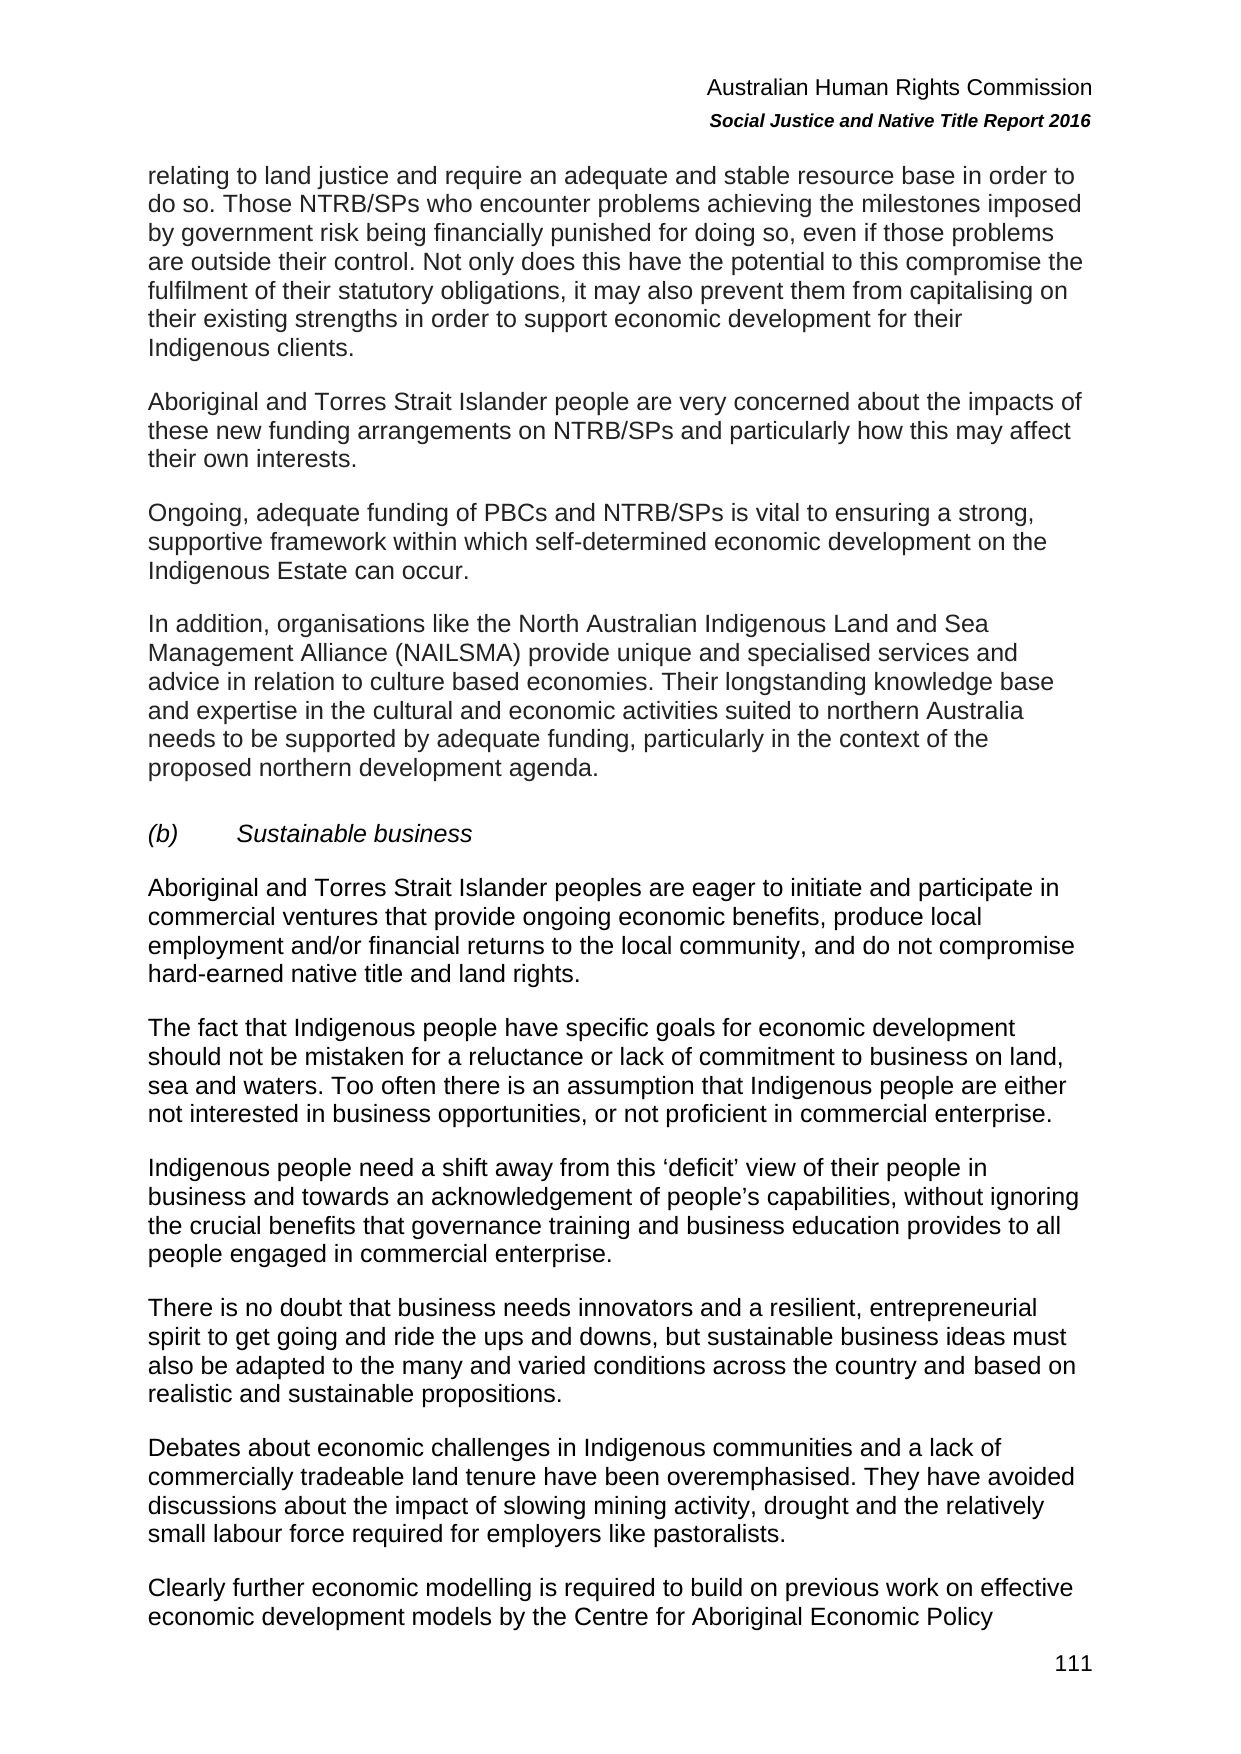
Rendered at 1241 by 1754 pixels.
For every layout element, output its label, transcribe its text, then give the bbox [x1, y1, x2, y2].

text Aboriginal and Torres Strait Islander peoples are eager to initiate and participate in commercial ventures that provide ongoing economic benefits, produce local employment and/or financial returns to the local community, and do not compromise hard-earned native title and land rights. [148, 873, 1092, 988]
text Aboriginal and Torres Strait Islander people are very concerned about the impacts of these new funding arrangements on NTRB/SPs and particularly how this may affect their own interests. [148, 387, 1092, 473]
text There is no doubt that business needs innovators and a resilient, entrepreneurial spirit to get going and ride the ups and downs, but sustainable business ideas must also be adapted to the many and varied conditions across the country and based on realistic and sustainable propositions. [148, 1293, 1092, 1408]
text Debates about economic challenges in Indigenous communities and a lack of commercially tradeable land tenure have been overemphasised. They have avoided discussions about the impact of slowing mining activity, drought and the relatively small labour force required for employers like pastoralists. [148, 1433, 1092, 1548]
list Sustainable business [148, 819, 1092, 848]
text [148, 1573, 1092, 1631]
text In addition, organisations like the North Australian Indigenous Land and Sea Management Alliance (NAILSMA) provide unique and specialised services and advice in relation to culture based economies. Their longstanding knowledge base and expertise in the cultural and economic activities suited to northern Australia needs to be supported by adequate funding, particularly in the context of the proposed northern development agenda. [148, 609, 1092, 782]
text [148, 161, 1092, 362]
text Indigenous people need a shift away from this ‘deficit’ view of their people in business and towards an acknowledgement of people’s capabilities, without ignoring the crucial benefits that governance training and business education provides to all people engaged in commercial enterprise. [148, 1153, 1092, 1268]
text Ongoing, adequate funding of PBCs and NTRB/SPs is vital to ensuring a strong, supportive framework within which self-determined economic development on the Indigenous Estate can occur. [470, 498, 1092, 584]
text The fact that Indigenous people have specific goals for economic development should not be mistaken for a reluctance or lack of commitment to business on land, sea and waters. Too often there is an assumption that Indigenous people are either not interested in business opportunities, or not proficient in commercial enterprise. [148, 1013, 1092, 1128]
